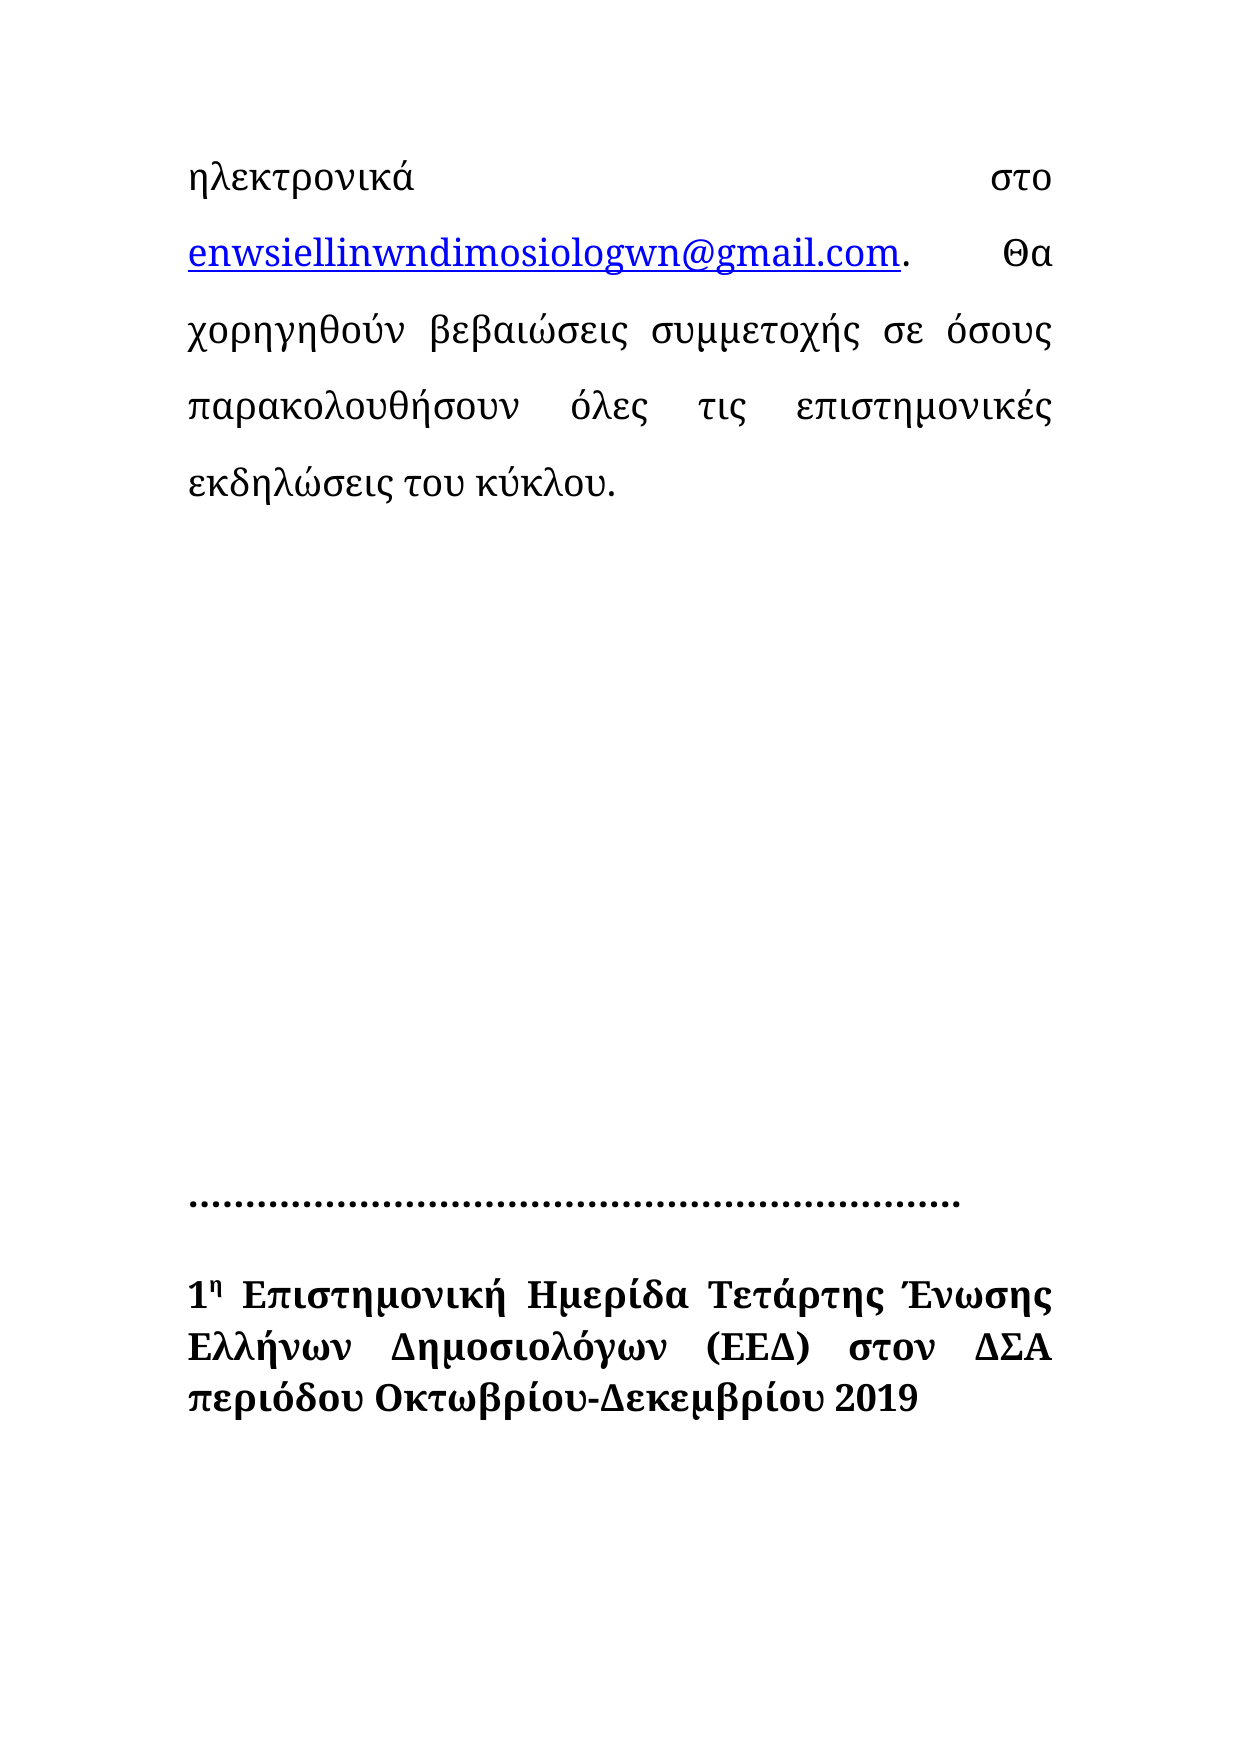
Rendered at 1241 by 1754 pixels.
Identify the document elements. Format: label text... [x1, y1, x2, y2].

text 1η Επιστημονική Ημερίδα Τετάρτης Ένωσης Ελλήνων Δημοσιολόγων (ΕΕΔ) στον ΔΣΑ περιόδου Οκτωβρίου-Δεκεμβρίου 2019 [187, 1269, 1053, 1422]
text ………………………………………………………….. [187, 1167, 1053, 1218]
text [187, 150, 1053, 507]
